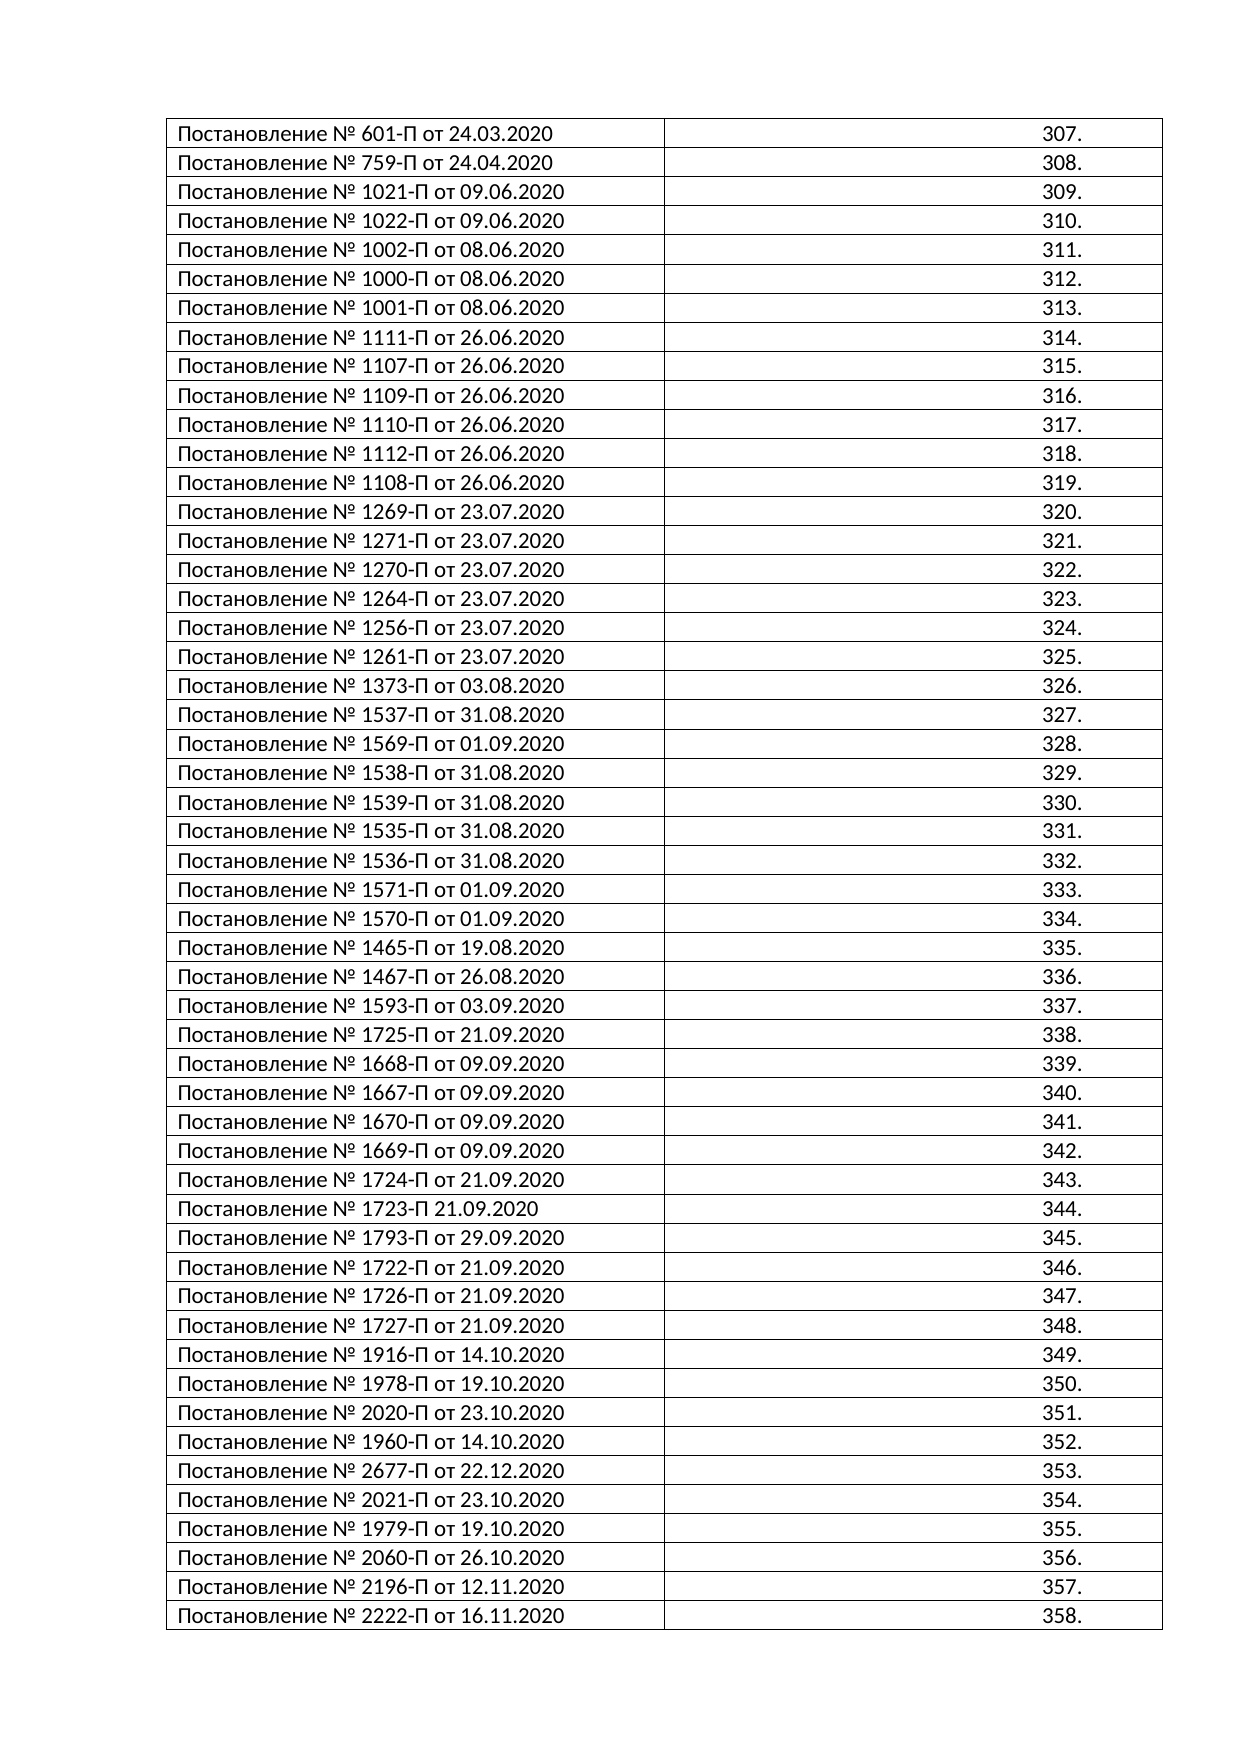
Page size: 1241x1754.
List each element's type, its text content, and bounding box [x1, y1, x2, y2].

table_cell [665, 1514, 1162, 1542]
table_cell Постановление № 1724-П от 21.09.2020 [167, 1165, 664, 1193]
table_cell Постановление № 1539-П от 31.08.2020 [167, 788, 664, 816]
table_cell [665, 1456, 1162, 1484]
table_cell Постановление № 1537-П от 31.08.2020 [167, 700, 664, 728]
table_cell Постановление № 1593-П от 03.09.2020 [167, 991, 664, 1019]
table_cell Постановление № 1465-П от 19.08.2020 [167, 933, 664, 961]
table_cell Постановление № 2021-П от 23.10.2020 [167, 1485, 664, 1513]
table_cell Постановление № 1256-П от 23.07.2020 [167, 613, 664, 641]
table_cell [665, 1311, 1162, 1339]
table_cell [665, 1601, 1162, 1629]
table_cell Постановление № 1793-П от 29.09.2020 [167, 1224, 664, 1252]
table_cell Постановление № 1373-П от 03.08.2020 [167, 671, 664, 699]
table_cell [665, 1485, 1162, 1513]
table_cell Постановление № 1535-П от 31.08.2020 [167, 817, 664, 845]
table_cell Постановление № 1002-П от 08.06.2020 [167, 235, 664, 263]
table_cell Постановление № 1110-П от 26.06.2020 [167, 410, 664, 438]
table_cell [665, 991, 1162, 1019]
table_cell [665, 119, 1162, 147]
table_cell [665, 933, 1162, 961]
table_cell [665, 468, 1162, 496]
table_cell [665, 1224, 1162, 1252]
table_cell [665, 1543, 1162, 1571]
table_cell Постановление № 1916-П от 14.10.2020 [167, 1340, 664, 1368]
table_cell Постановление № 1569-П от 01.09.2020 [167, 730, 664, 757]
table_cell Постановление № 1109-П от 26.06.2020 [167, 381, 664, 409]
table_cell [665, 1165, 1162, 1193]
table_cell [665, 526, 1162, 554]
table_cell [665, 1398, 1162, 1426]
table_cell [665, 642, 1162, 670]
table_cell Постановление № 1726-П от 21.09.2020 [167, 1282, 664, 1310]
table_cell Постановление № 1001-П от 08.06.2020 [167, 294, 664, 322]
table_cell [665, 410, 1162, 438]
table_cell [665, 352, 1162, 380]
table_cell [665, 584, 1162, 612]
table_cell Постановление № 2020-П от 23.10.2020 [167, 1398, 664, 1426]
table_cell Постановление № 1271-П от 23.07.2020 [167, 526, 664, 554]
table_cell [665, 294, 1162, 322]
table_cell [665, 323, 1162, 351]
table_cell [665, 265, 1162, 292]
table_cell Постановление № 1723-П 21.09.2020 [167, 1195, 664, 1222]
table_cell Постановление № 1725-П от 21.09.2020 [167, 1020, 664, 1048]
table_cell Постановление № 759-П от 24.04.2020 [167, 148, 664, 176]
table_cell Постановление № 1000-П от 08.06.2020 [167, 265, 664, 292]
table_cell Постановление № 1538-П от 31.08.2020 [167, 759, 664, 787]
table_cell Постановление № 1670-П от 09.09.2020 [167, 1107, 664, 1135]
table_cell [665, 1572, 1162, 1600]
table_cell [665, 148, 1162, 176]
table_cell [665, 1107, 1162, 1135]
table_cell Постановление № 1978-П от 19.10.2020 [167, 1369, 664, 1397]
table_cell [665, 235, 1162, 263]
table_cell Постановление № 1467-П от 26.08.2020 [167, 962, 664, 990]
table_cell Постановление № 1960-П от 14.10.2020 [167, 1427, 664, 1455]
table_cell Постановление № 1270-П от 23.07.2020 [167, 555, 664, 583]
table_cell Постановление № 1021-П от 09.06.2020 [167, 177, 664, 205]
table_cell Постановление № 1979-П от 19.10.2020 [167, 1514, 664, 1542]
table_cell [665, 439, 1162, 467]
table_cell [665, 206, 1162, 234]
table_cell [665, 1427, 1162, 1455]
table_cell [665, 962, 1162, 990]
table_cell [665, 875, 1162, 903]
table_cell Постановление № 1112-П от 26.06.2020 [167, 439, 664, 467]
table_cell [665, 1078, 1162, 1106]
table_cell [665, 613, 1162, 641]
table_cell [665, 1136, 1162, 1164]
table_cell [665, 1282, 1162, 1310]
table_cell Постановление № 1570-П от 01.09.2020 [167, 904, 664, 932]
table_cell Постановление № 1107-П от 26.06.2020 [167, 352, 664, 380]
table_cell [665, 1195, 1162, 1222]
table_cell [665, 1049, 1162, 1077]
table_cell [665, 700, 1162, 728]
table_cell Постановление № 1108-П от 26.06.2020 [167, 468, 664, 496]
table_cell [665, 555, 1162, 583]
table_cell [665, 1340, 1162, 1368]
table_cell [665, 177, 1162, 205]
table_cell Постановление № 1667-П от 09.09.2020 [167, 1078, 664, 1106]
table_cell [665, 759, 1162, 787]
table_cell [665, 846, 1162, 874]
table_cell Постановление № 1536-П от 31.08.2020 [167, 846, 664, 874]
table_cell Постановление № 2222-П от 16.11.2020 [167, 1601, 664, 1629]
table_cell [665, 1369, 1162, 1397]
table_cell [665, 381, 1162, 409]
table_cell [665, 671, 1162, 699]
table_cell [665, 1253, 1162, 1281]
table_cell Постановление № 2060-П от 26.10.2020 [167, 1543, 664, 1571]
table_cell Постановление № 1111-П от 26.06.2020 [167, 323, 664, 351]
table_cell [665, 817, 1162, 845]
table_cell Постановление № 2677-П от 22.12.2020 [167, 1456, 664, 1484]
table_cell [665, 730, 1162, 757]
table_cell Постановление № 601-П от 24.03.2020 [167, 119, 664, 147]
table_cell Постановление № 1022-П от 09.06.2020 [167, 206, 664, 234]
table_cell Постановление № 2196-П от 12.11.2020 [167, 1572, 664, 1600]
table_cell [665, 904, 1162, 932]
table_cell [665, 1020, 1162, 1048]
table_cell Постановление № 1668-П от 09.09.2020 [167, 1049, 664, 1077]
table_cell [665, 788, 1162, 816]
table_cell [665, 497, 1162, 525]
table_cell Постановление № 1269-П от 23.07.2020 [167, 497, 664, 525]
table_cell Постановление № 1722-П от 21.09.2020 [167, 1253, 664, 1281]
table_cell Постановление № 1571-П от 01.09.2020 [167, 875, 664, 903]
table_cell Постановление № 1727-П от 21.09.2020 [167, 1311, 664, 1339]
table_cell Постановление № 1264-П от 23.07.2020 [167, 584, 664, 612]
table_cell Постановление № 1261-П от 23.07.2020 [167, 642, 664, 670]
table_cell Постановление № 1669-П от 09.09.2020 [167, 1136, 664, 1164]
